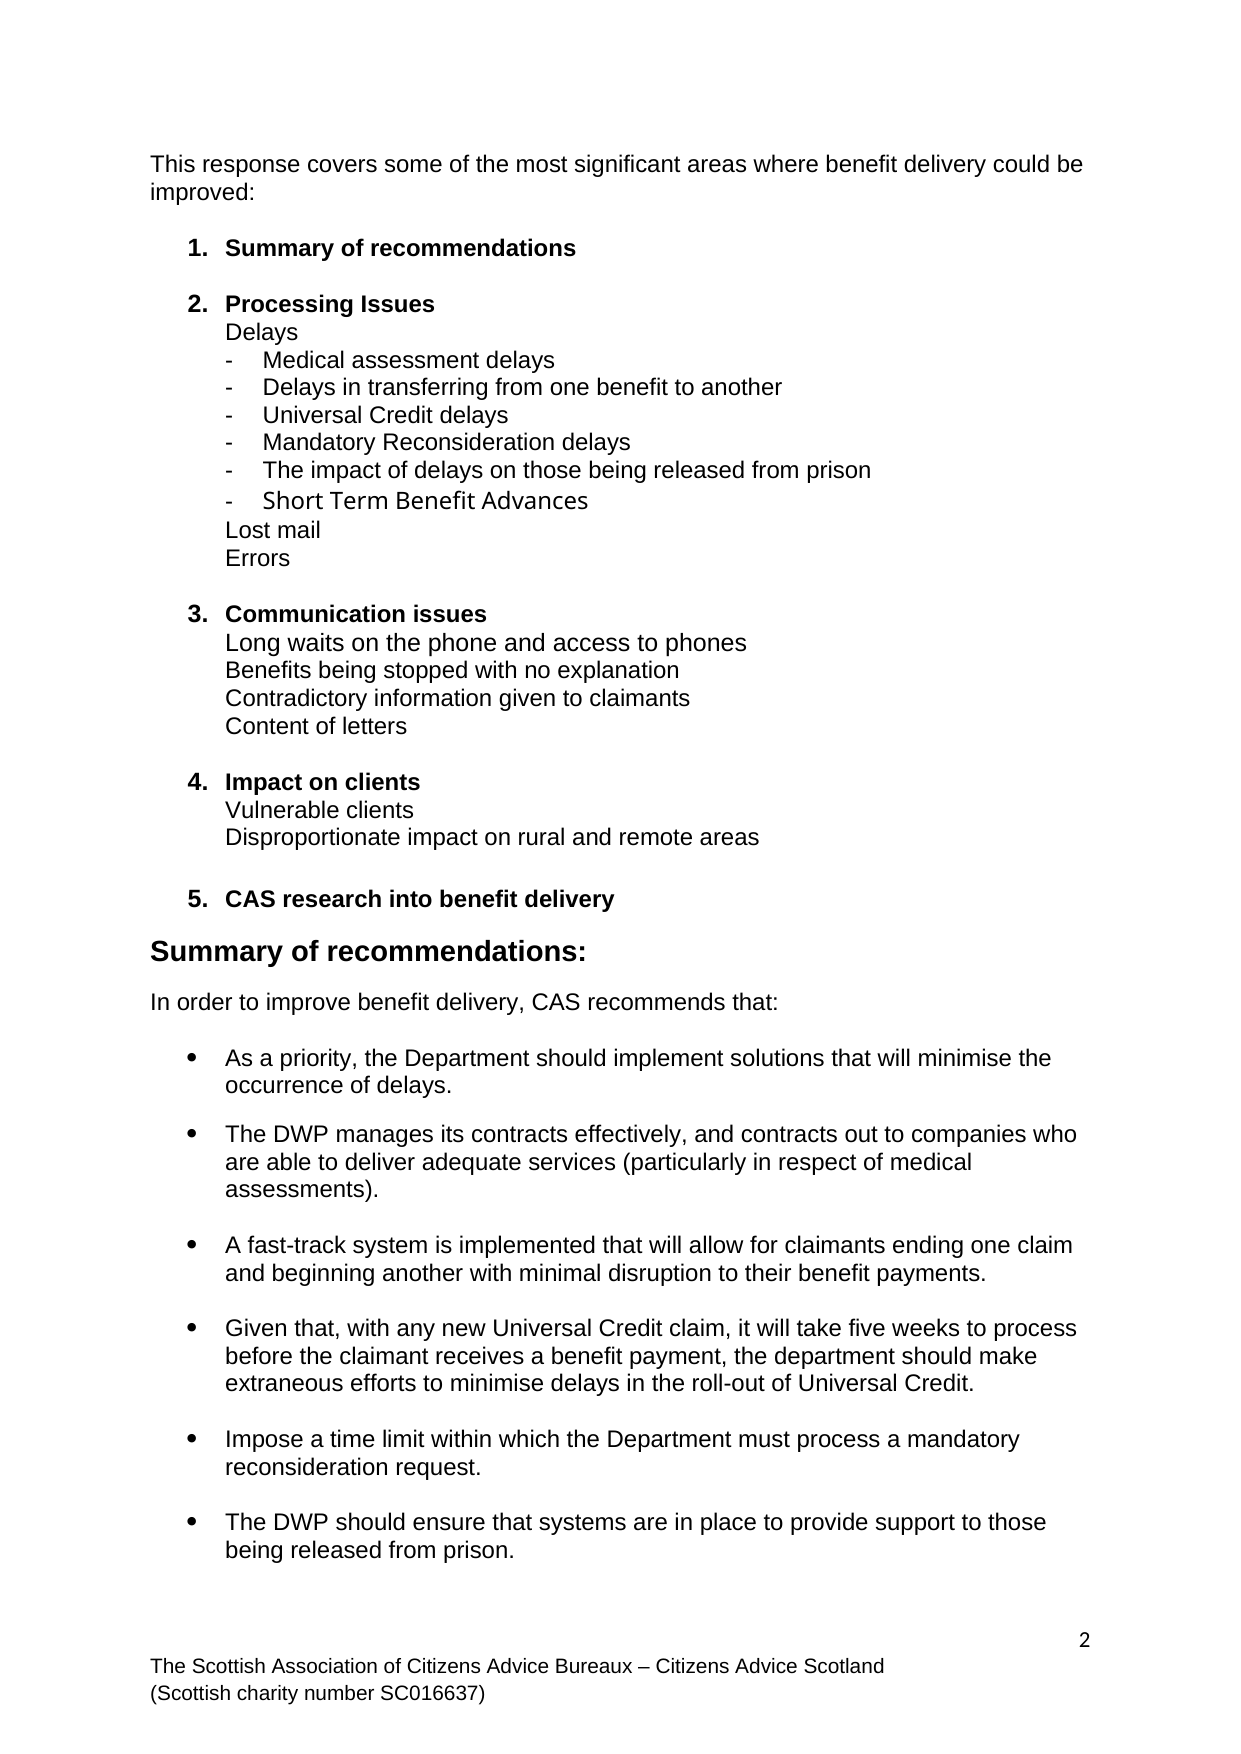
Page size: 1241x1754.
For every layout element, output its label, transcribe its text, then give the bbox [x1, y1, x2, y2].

list Vulnerable clients [225, 796, 1090, 823]
list Contradictory information given to claimants [225, 684, 1090, 712]
list Processing Issues [187, 289, 1090, 318]
list Delays in transferring from one benefit to another [225, 373, 1090, 401]
list A fast-track system is implemented that will allow for claimants ending one claim and beginning another with minimal disruption to their benefit payments. [187, 1231, 1090, 1286]
list Medical assessment delays [225, 346, 1090, 373]
list Communication issues [187, 599, 1090, 628]
list Delays [225, 318, 1090, 346]
list Summary of recommendations [187, 233, 1090, 262]
list The DWP manages its contracts effectively, and contracts out to companies who are able to deliver adequate services (particularly in respect of medical assessments). [187, 1120, 1090, 1203]
list The impact of delays on those being released from prison [225, 456, 1090, 483]
list Impact on clients [187, 767, 1090, 796]
list Errors [225, 544, 1090, 571]
list Mandatory Reconsideration delays [225, 428, 1090, 456]
list As a priority, the Department should implement solutions that will minimise the occurrence of delays. [187, 1043, 1090, 1099]
list Short Term Benefit Advances [225, 483, 1090, 516]
list The DWP should ensure that systems are in place to provide support to those being released from prison. [187, 1508, 1090, 1563]
list CAS research into benefit delivery [187, 884, 1090, 913]
list Impose a time limit within which the Department must process a mandatory reconsideration request. [187, 1424, 1090, 1480]
list Long waits on the phone and access to phones [225, 628, 1090, 656]
list This response covers some of the most significant areas where benefit delivery could be improved: [150, 150, 1090, 205]
list Lost mail [225, 516, 1090, 544]
list In order to improve benefit delivery, CAS recommends that: [150, 988, 1090, 1016]
list Content of letters [225, 712, 1090, 739]
list Benefits being stopped with no explanation [225, 656, 1090, 684]
list Given that, with any new Universal Credit claim, it will take five weeks to process before the claimant receives a benefit payment, the department should make extraneous efforts to minimise delays in the roll-out of Universal Credit. [187, 1314, 1090, 1397]
list Disproportionate impact on rural and remote areas [225, 823, 1090, 851]
list Universal Credit delays [225, 401, 1090, 428]
text Summary of recommendations: [150, 934, 1090, 967]
